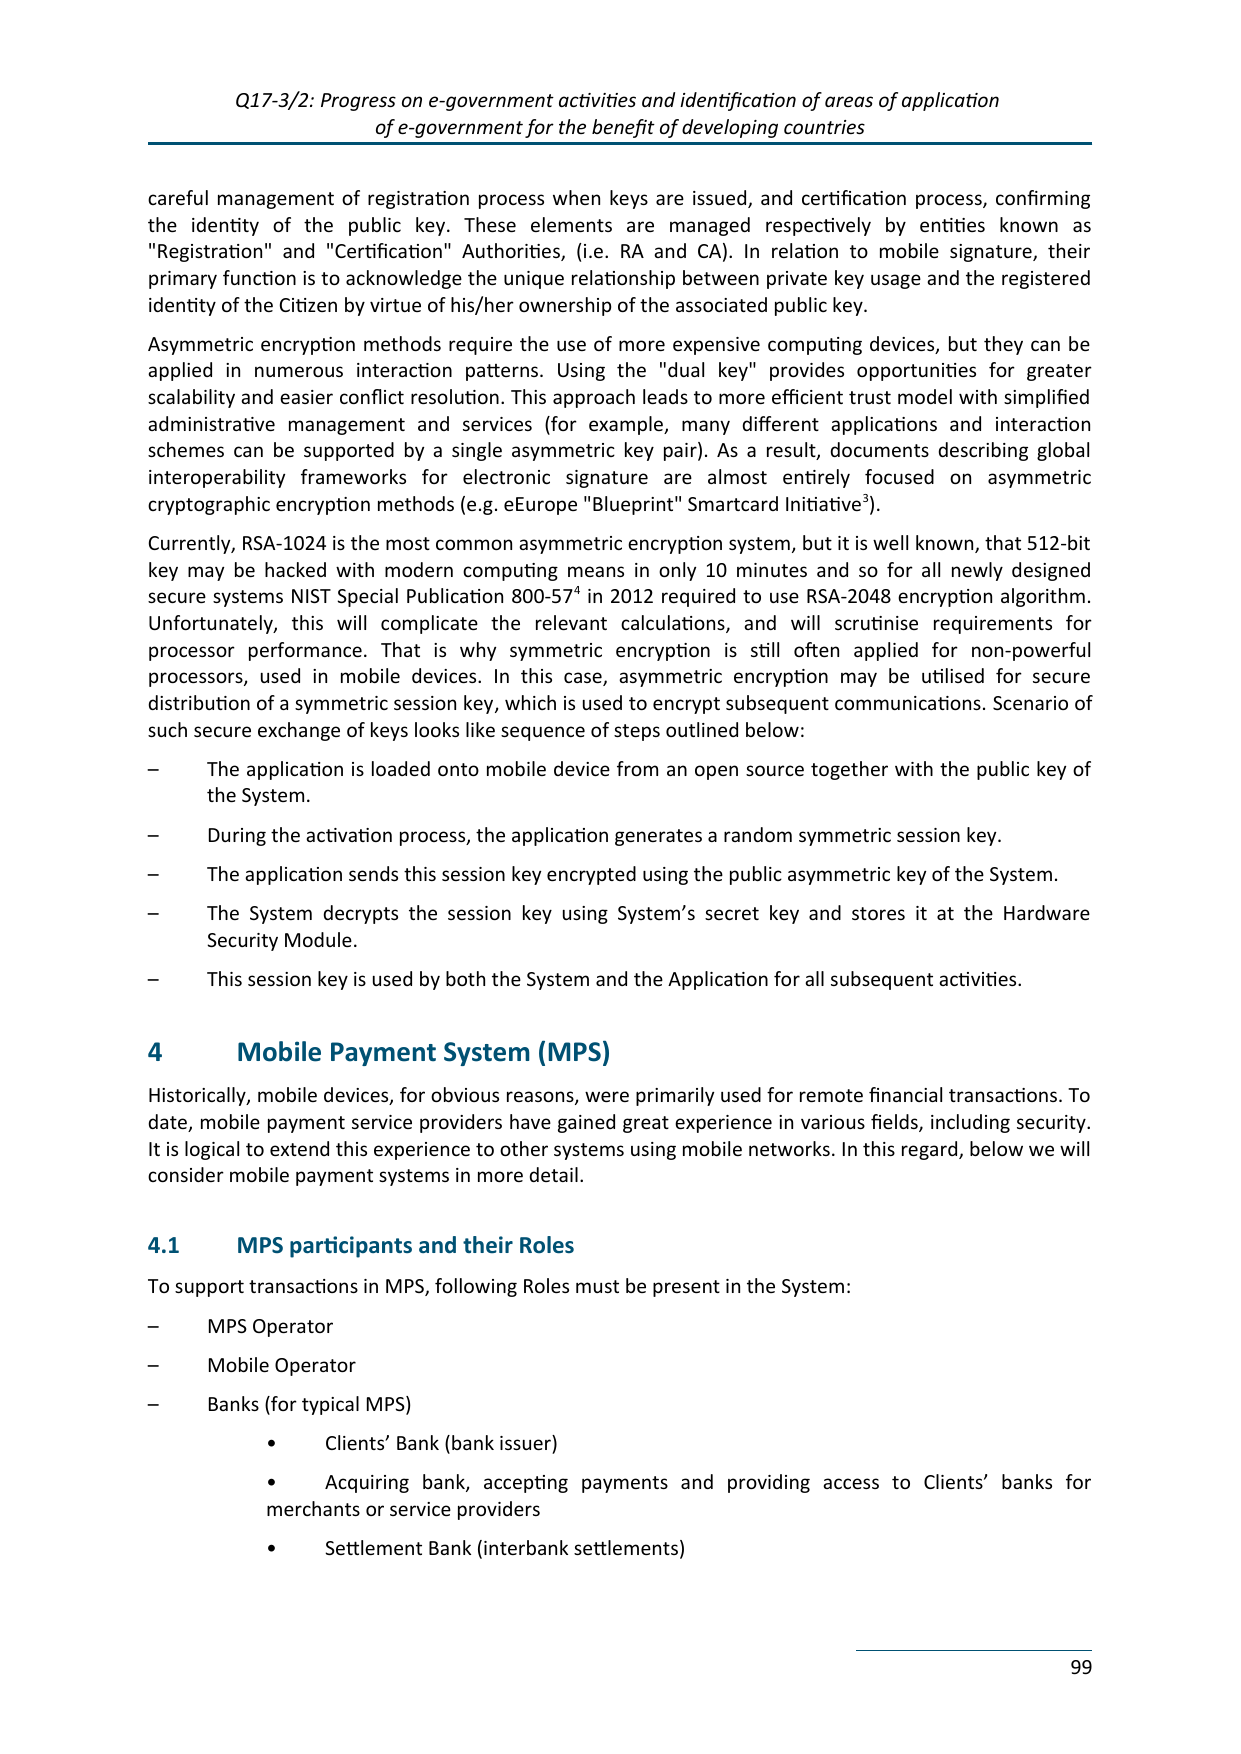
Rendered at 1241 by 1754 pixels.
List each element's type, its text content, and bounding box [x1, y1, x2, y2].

subtitle 4.1 MPS participants and their Roles [148, 1230, 1092, 1260]
text • Clients’ Bank (bank issuer) [266, 1429, 1092, 1456]
text • Settlement Bank (interbank settlements) [266, 1534, 1092, 1561]
text Currently, RSA-1024 is the most common asymmetric encryption system, but it is well known, that 512-bit key may be hacked with modern computing means in only 10 minutes and so for all newly designed secure systems NIST Special Publication 800-574 in 2012 required to use RSA-2048 encryption algorithm. Unfortunately, this will complicate the relevant calculations, and will scrutinise requirements for processor performance. That is why symmetric encryption is still often applied for non-powerful processors, used in mobile devices. In this case, asymmetric encryption may be utilised for secure distribution of a symmetric session key, which is used to encrypt subsequent communications. Scenario of such secure exchange of keys looks like sequence of steps outlined below: [148, 529, 1092, 742]
text Historically, mobile devices, for obvious reasons, were primarily used for remote financial transactions. To date, mobile payment service providers have gained great experience in various fields, including security. It is logical to extend this experience to other systems using mobile networks. In this regard, below we will consider mobile payment systems in more detail. [148, 1081, 1092, 1188]
text – The application is loaded onto mobile device from an open source together with the public key of the System. [148, 755, 1092, 808]
text – The application sends this session key encrypted using the public asymmetric key of the System. [148, 860, 1092, 887]
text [148, 184, 1092, 317]
text – This session key is used by both the System and the Application for all subsequent activities. [148, 965, 1092, 992]
text • Acquiring bank, accepting payments and providing access to Clients’ banks for merchants or service providers [266, 1468, 1092, 1522]
text – The System decrypts the session key using System’s secret key and stores it at the Hardware Security Module. [148, 899, 1092, 952]
text To support transactions in MPS, following Roles must be present in the System: [148, 1273, 1092, 1299]
text – During the activation process, the application generates a random symmetric session key. [148, 821, 1092, 847]
text Asymmetric encryption methods require the use of more expensive computing devices, but they can be applied in numerous interaction patterns. Using the "dual key" provides opportunities for greater scalability and easier conflict resolution. This approach leads to more efficient trust model with simplified administrative management and services (for example, many different applications and interaction schemes can be supported by a single asymmetric key pair). As a result, documents describing global interoperability frameworks for electronic signature are almost entirely focused on asymmetric cryptographic encryption methods (e.g. eEurope "Blueprint" Smartcard Initiative3). [148, 330, 1092, 517]
text – MPS Operator [148, 1312, 1092, 1338]
text – Mobile Operator [148, 1351, 1092, 1378]
text – Banks (for typical MPS) [148, 1390, 1092, 1417]
subtitle 4 Mobile Payment System (MPS) [148, 1033, 1092, 1069]
